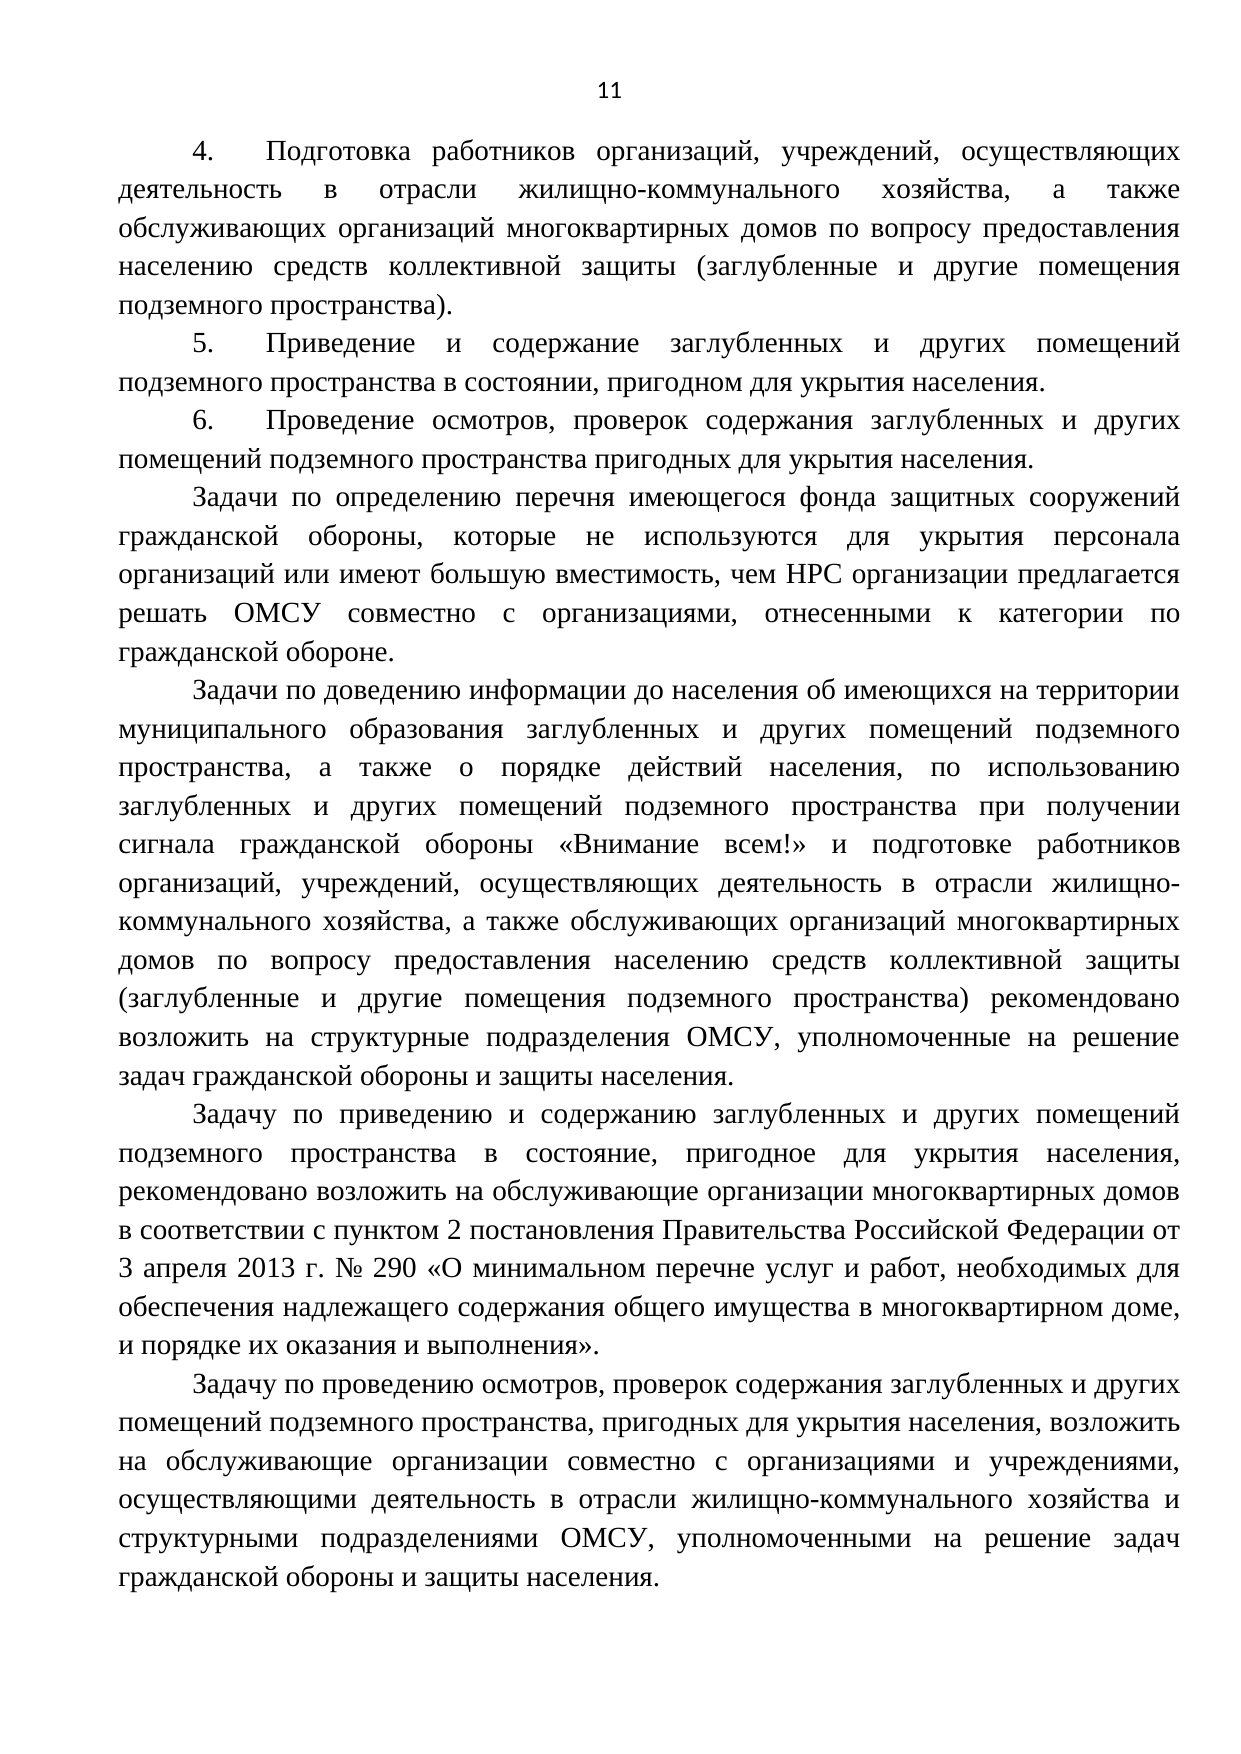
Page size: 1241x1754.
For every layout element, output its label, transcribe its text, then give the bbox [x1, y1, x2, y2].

text Задачу по проведению осмотров, проверок содержания заглубленных и других помещений подземного пространства, пригодных для укрытия населения, возложить на обслуживающие организации совместно с организациями и учреждениями, осуществляющими деятельность в отрасли жилищно-коммунального хозяйства и структурными подразделениями ОМСУ, уполномоченными на решение задач гражданской обороны и защиты населения. [118, 1366, 1181, 1592]
list Проведение осмотров, проверок содержания заглубленных и других помещений подземного пространства пригодных для укрытия населения. [118, 402, 1181, 474]
text Задачу по приведению и содержанию заглубленных и других помещений подземного пространства в состояние, пригодное для укрытия населения, рекомендовано возложить на обслуживающие организации многоквартирных домов в соответствии с пунктом 2 постановления Правительства Российской Федерации от 3 апреля 2013 г. № 290 «О минимальном перечне услуг и работ, необходимых для обеспечения надлежащего содержания общего имущества в многоквартирном доме, и порядке их оказания и выполнения». [118, 1096, 1181, 1361]
list Подготовка работников организаций, учреждений, осуществляющих деятельность в отрасли жилищно-коммунального хозяйства, а также обслуживающих организаций многоквартирных домов по вопросу предоставления населению средств коллективной защиты (заглубленные и другие помещения подземного пространства). [118, 133, 1181, 320]
list Приведение и содержание заглубленных и других помещений подземного пространства в состоянии, пригодном для укрытия населения. [118, 325, 1181, 397]
list Задачи по определению перечня имеющегося фонда защитных сооружений гражданской обороны, которые не используются для укрытия персонала организаций или имеют большую вместимость, чем НРС организации предлагается решать ОМСУ совместно с организациями, отнесенными к категории по гражданской обороне. [118, 479, 1181, 667]
text Задачи по доведению информации до населения об имеющихся на территории муниципального образования заглубленных и других помещений подземного пространства, а также о порядке действий населения, по использованию заглубленных и других помещений подземного пространства при получении сигнала гражданской обороны «Внимание всем!» и подготовке работников организаций, учреждений, осуществляющих деятельность в отрасли жилищно-коммунального хозяйства, а также обслуживающих организаций многоквартирных домов по вопросу предоставления населению средств коллективной защиты (заглубленные и другие помещения подземного пространства) рекомендовано возложить на структурные подразделения ОМСУ, уполномоченные на решение задач гражданской обороны и защиты населения. [118, 672, 1181, 1091]
